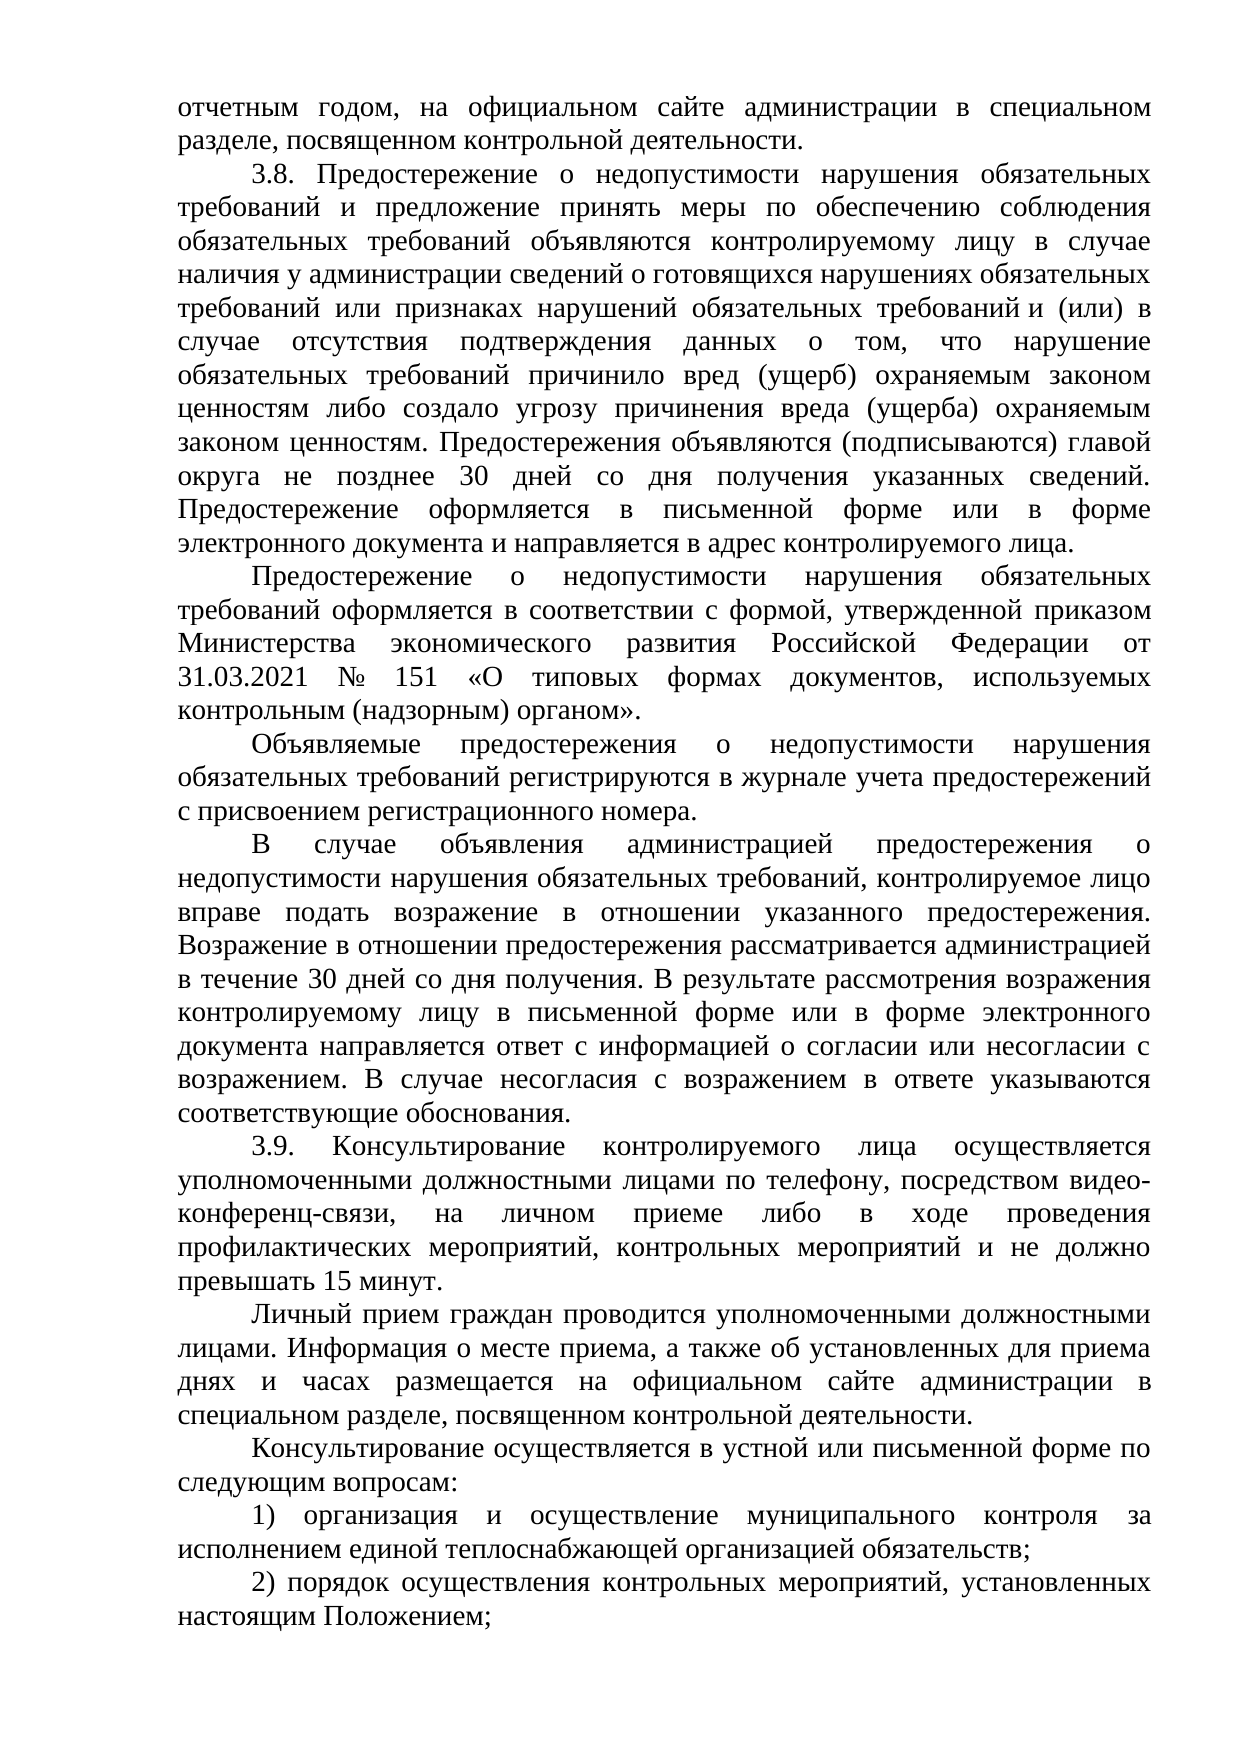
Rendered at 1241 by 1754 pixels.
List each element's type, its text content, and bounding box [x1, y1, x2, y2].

text 2) порядок осуществления контрольных мероприятий, установленных настоящим Положением; [177, 1564, 1152, 1632]
text 3.9. Консультирование контролируемого лица осуществляется уполномоченными должностными лицами по телефону, посредством видео-конференц-связи, на личном приеме либо в ходе проведения профилактических мероприятий, контрольных мероприятий и не должно превышать 15 минут. [177, 1128, 1152, 1296]
text Личный прием граждан проводится уполномоченными должностными лицами. Информация о месте приема, а также об установленных для приема днях и часах размещается на официальном сайте администрации в специальном разделе, посвященном контрольной деятельности. [177, 1296, 1152, 1430]
text Предостережение о недопустимости нарушения обязательных требований оформляется в соответствии с формой, утвержденной приказом Министерства экономического развития Российской Федерации от 31.03.2021 № 151 «О типовых формах документов, используемых контрольным (надзорным) органом». [177, 558, 1152, 625]
text 3.8. Предостережение о недопустимости нарушения обязательных требований и предложение принять меры по обеспечению соблюдения обязательных требований объявляются контролируемому лицу в случае наличия у администрации сведений о готовящихся нарушениях обязательных требований или признаках нарушений обязательных требований и (или) в случае отсутствия подтверждения данных о том, что нарушение обязательных требований причинило вред (ущерб) охраняемым законом ценностям либо создало угрозу причинения вреда (ущерба) охраняемым законом ценностям. Предостережения объявляются (подписываются) главой округа не позднее 30 дней со дня получения указанных сведений. Предостережение оформляется в письменной форме или в форме электронного документа и направляется в адрес контролируемого лица. [177, 156, 1152, 558]
text Предостережение о недопустимости нарушения обязательных требований оформляется в соответствии с формой, утвержденной приказом Министерства экономического развития Российской Федерации от 31.03.2021 № 151 «О типовых формах документов, используемых контрольным (надзорным) органом». [177, 659, 1152, 726]
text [177, 89, 1152, 156]
text Консультирование осуществляется в устной или письменной форме по следующим вопросам: [177, 1430, 1152, 1497]
text Объявляемые предостережения о недопустимости нарушения обязательных требований регистрируются в журнале учета предостережений с присвоением регистрационного номера. [177, 726, 1152, 827]
text 1) организация и осуществление муниципального контроля за исполнением единой теплоснабжающей организацией обязательств; [177, 1497, 1152, 1564]
text В случае объявления администрацией предостережения о недопустимости нарушения обязательных требований, контролируемое лицо вправе подать возражение в отношении указанного предостережения. Возражение в отношении предостережения рассматривается администрацией в течение 30 дней со дня получения. В результате рассмотрения возражения контролируемому лицу в письменной форме или в форме электронного документа направляется ответ с информацией о согласии или несогласии с возражением. В случае несогласия с возражением в ответе указываются соответствующие обоснования. [177, 827, 1152, 1128]
